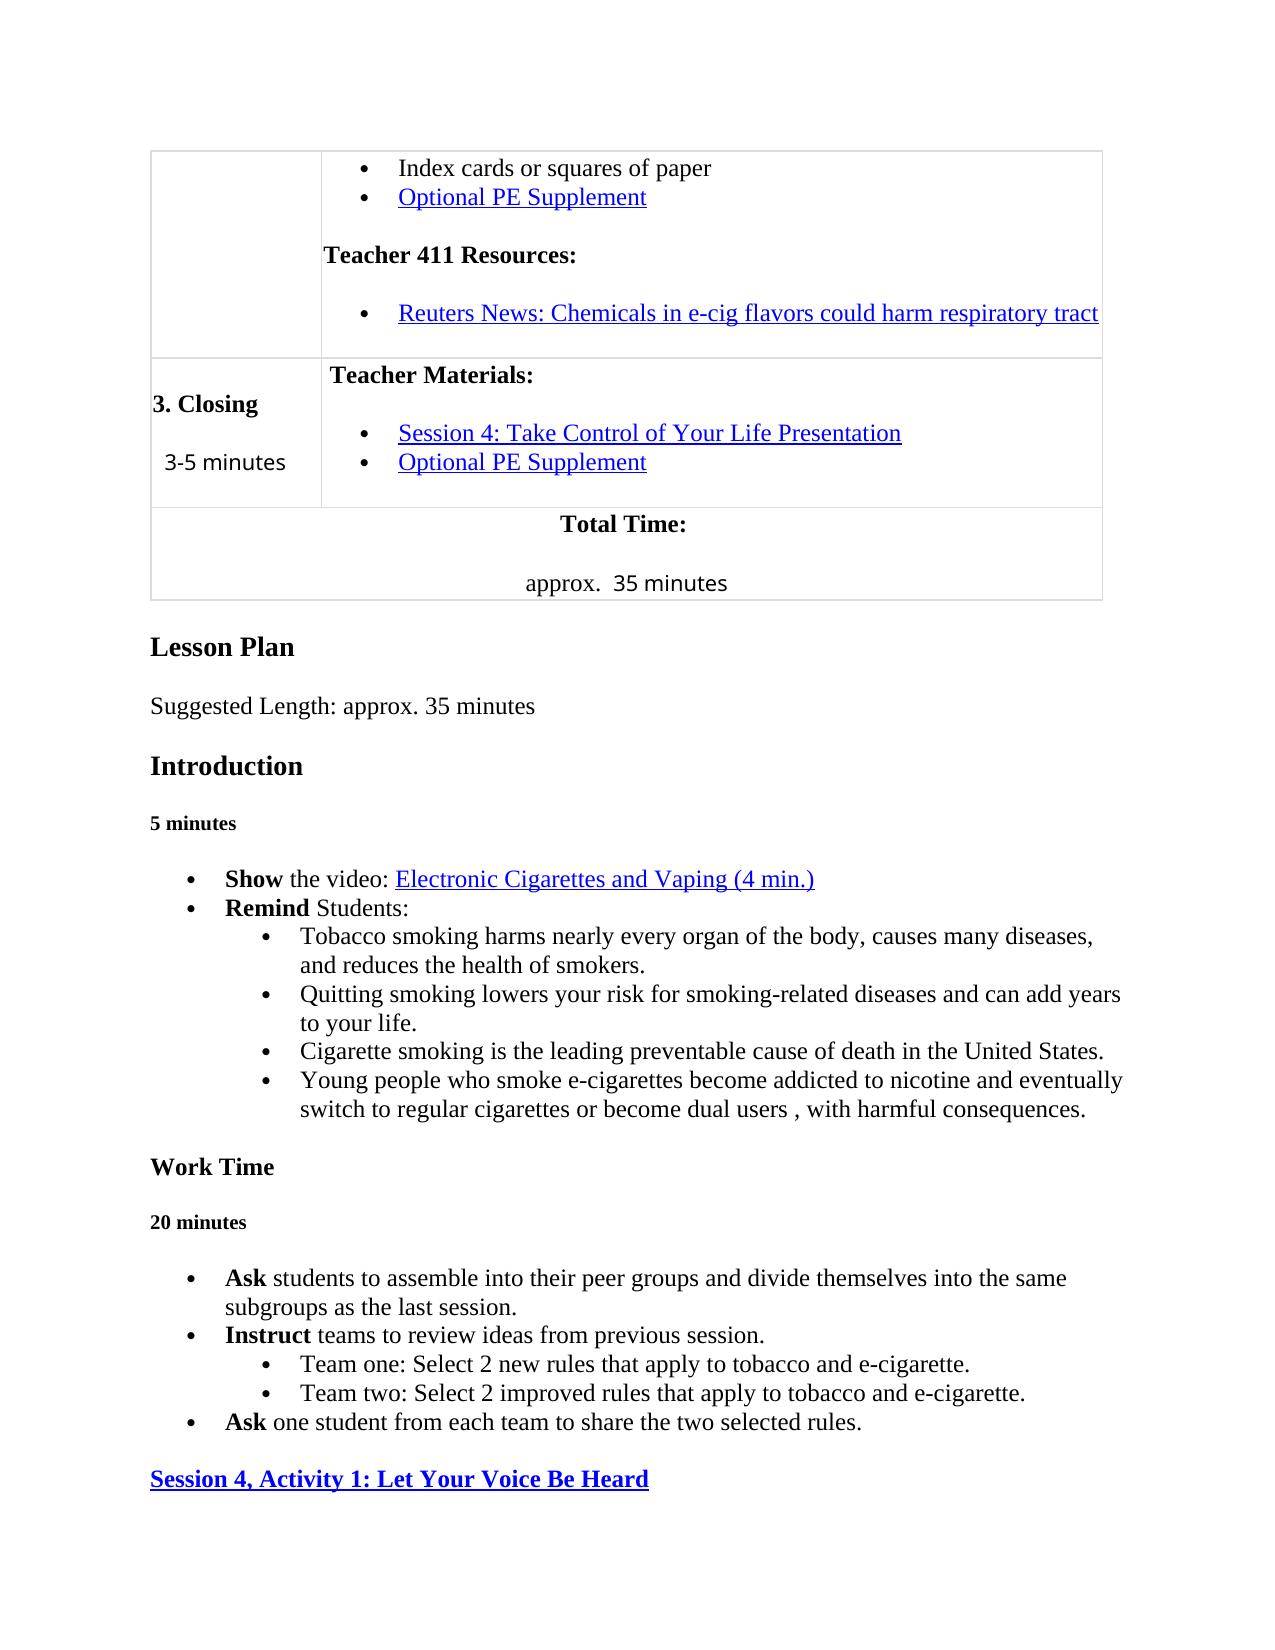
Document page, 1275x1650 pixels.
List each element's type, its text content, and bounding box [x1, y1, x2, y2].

list Team one: Select 2 new rules that apply to tobacco and e-cigarette. [262, 1349, 1125, 1378]
table_cell Total Time: approx. 35 minutes [152, 508, 1102, 599]
table_cell 3. Closing 3-5 minutes [152, 359, 321, 506]
list Ask students to assemble into their peer groups and divide themselves into the same subgroups as the last session. [187, 1263, 1125, 1320]
text Introduction [150, 749, 1125, 781]
list Show the video: Electronic Cigarettes and Vaping (4 min.) [187, 864, 1125, 893]
list Cigarette smoking is the leading preventable cause of death in the United States. [262, 1036, 1125, 1065]
text Lesson Plan [150, 629, 1125, 662]
list Instruct teams to review ideas from previous session. [187, 1320, 1125, 1349]
text 5 minutes [150, 811, 1125, 835]
table_cell Teacher Materials: Session 4: Take Control of Your Life Presentation Optional PE Supplement [322, 359, 1102, 506]
text Session 4, Activity 1: Let Your Voice Be Heard [150, 1464, 1125, 1493]
list Young people who smoke e-cigarettes become addicted to nicotine and eventually switch to regular cigarettes or become dual users , with harmful consequences. [262, 1065, 1125, 1123]
list Tobacco smoking harms nearly every organ of the body, causes many diseases, and reduces the health of smokers. [262, 921, 1125, 979]
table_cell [322, 152, 1102, 357]
list Quitting smoking lowers your risk for smoking-related diseases and can add years to your life. [262, 979, 1125, 1036]
list Ask one student from each team to share the two selected rules. [187, 1407, 1125, 1435]
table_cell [152, 152, 321, 357]
text Work Time [150, 1152, 1125, 1181]
list Remind Students: [187, 893, 1125, 921]
text Suggested Length: approx. 35 minutes [150, 691, 1125, 720]
list Team two: Select 2 improved rules that apply to tobacco and e-cigarette. [262, 1378, 1125, 1407]
text 20 minutes [150, 1210, 1125, 1234]
